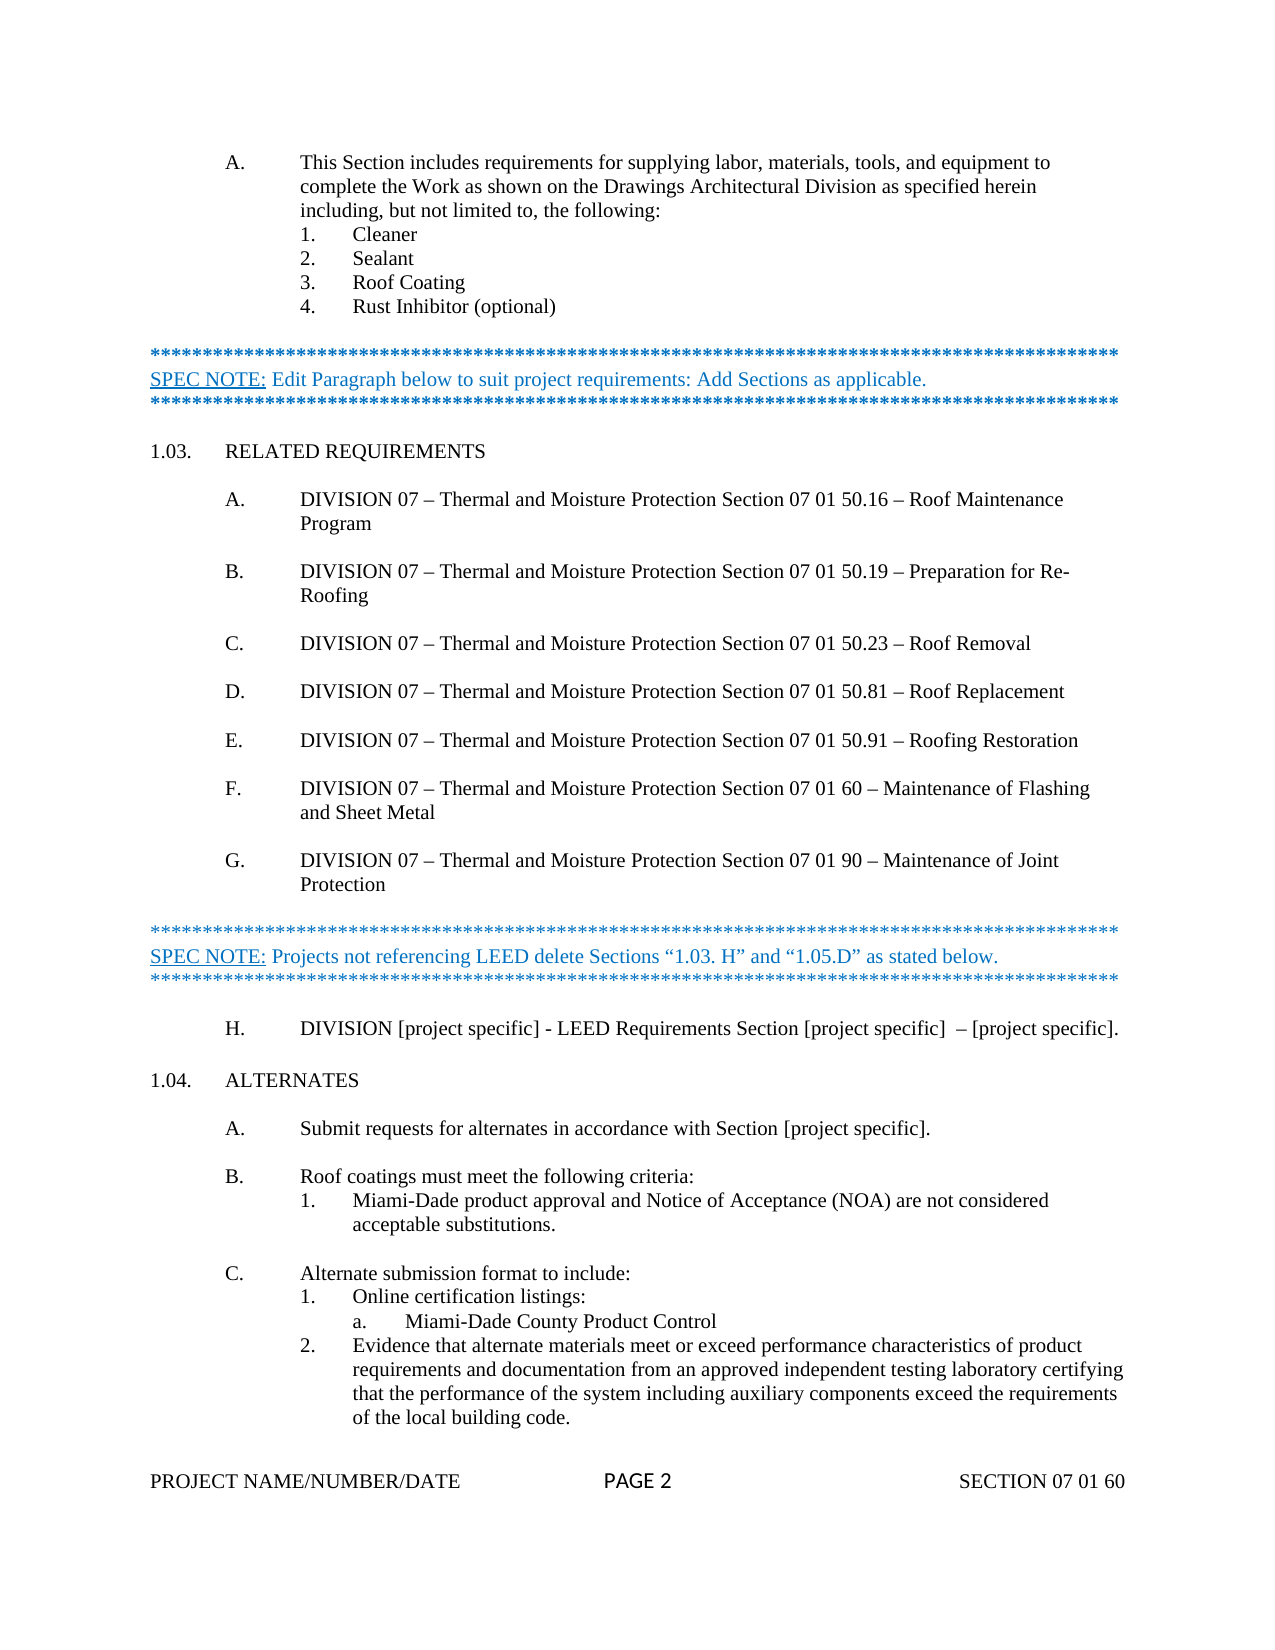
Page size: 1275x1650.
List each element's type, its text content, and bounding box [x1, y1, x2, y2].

list DIVISION 07 – Thermal and Moisture Protection Section 07 01 50.16 – Roof Maintenance Program [225, 487, 1125, 535]
list Rust Inhibitor (optional) [300, 294, 1125, 318]
list Alternate submission format to include: [225, 1260, 1125, 1284]
list RELATED REQUIREMENTS [150, 439, 1125, 463]
list Miami-Dade County Product Control [352, 1308, 1125, 1333]
list DIVISION 07 – Thermal and Moisture Protection Section 07 01 50.91 – Roofing Restoration [225, 727, 1125, 752]
list Submit requests for alternates in accordance with Section [project specific]. [225, 1116, 1125, 1140]
text ********************************************************************************************* [150, 342, 1125, 367]
list Miami-Dade product approval and Notice of Acceptance (NOA) are not considered acceptable substitutions. [300, 1188, 1125, 1236]
list SPEC NOTE: Edit Paragraph below to suit project requirements: Add Sections as applicable. [150, 367, 1125, 391]
list Roof Coating [300, 270, 1125, 294]
list ALTERNATES [150, 1068, 1125, 1092]
list ********************************************************************************************* [150, 920, 1125, 944]
list Evidence that alternate materials meet or exceed performance characteristics of product requirements and documentation from an approved independent testing laboratory certifying that the performance of the system including auxiliary components exceed the requirements of the local building code. [300, 1333, 1125, 1429]
list DIVISION 07 – Thermal and Moisture Protection Section 07 01 60 – Maintenance of Flashing and Sheet Metal [225, 776, 1125, 824]
list DIVISION 07 – Thermal and Moisture Protection Section 07 01 90 – Maintenance of Joint Protection [225, 848, 1125, 896]
text SPEC NOTE: Projects not referencing LEED delete Sections “1.03. H” and “1.05.D” as stated below. [150, 944, 1125, 968]
list DIVISION 07 – Thermal and Moisture Protection Section 07 01 50.19 – Preparation for Re-Roofing [225, 559, 1125, 607]
list DIVISION [project specific] - LEED Requirements Section [project specific] – [project specific]. [225, 1016, 1125, 1040]
list Sealant [300, 246, 1125, 270]
list This Section includes requirements for supplying labor, materials, tools, and equipment to complete the Work as shown on the Drawings Architectural Division as specified herein including, but not limited to, the following: [225, 150, 1125, 222]
list ********************************************************************************************* [150, 968, 1125, 992]
list Online certification listings: [300, 1284, 1125, 1308]
list DIVISION 07 – Thermal and Moisture Protection Section 07 01 50.23 – Roof Removal [225, 631, 1125, 655]
text ********************************************************************************************* [150, 391, 1125, 415]
list Cleaner [300, 222, 1125, 246]
list Roof coatings must meet the following criteria: [225, 1164, 1125, 1188]
list DIVISION 07 – Thermal and Moisture Protection Section 07 01 50.81 – Roof Replacement [225, 679, 1125, 703]
